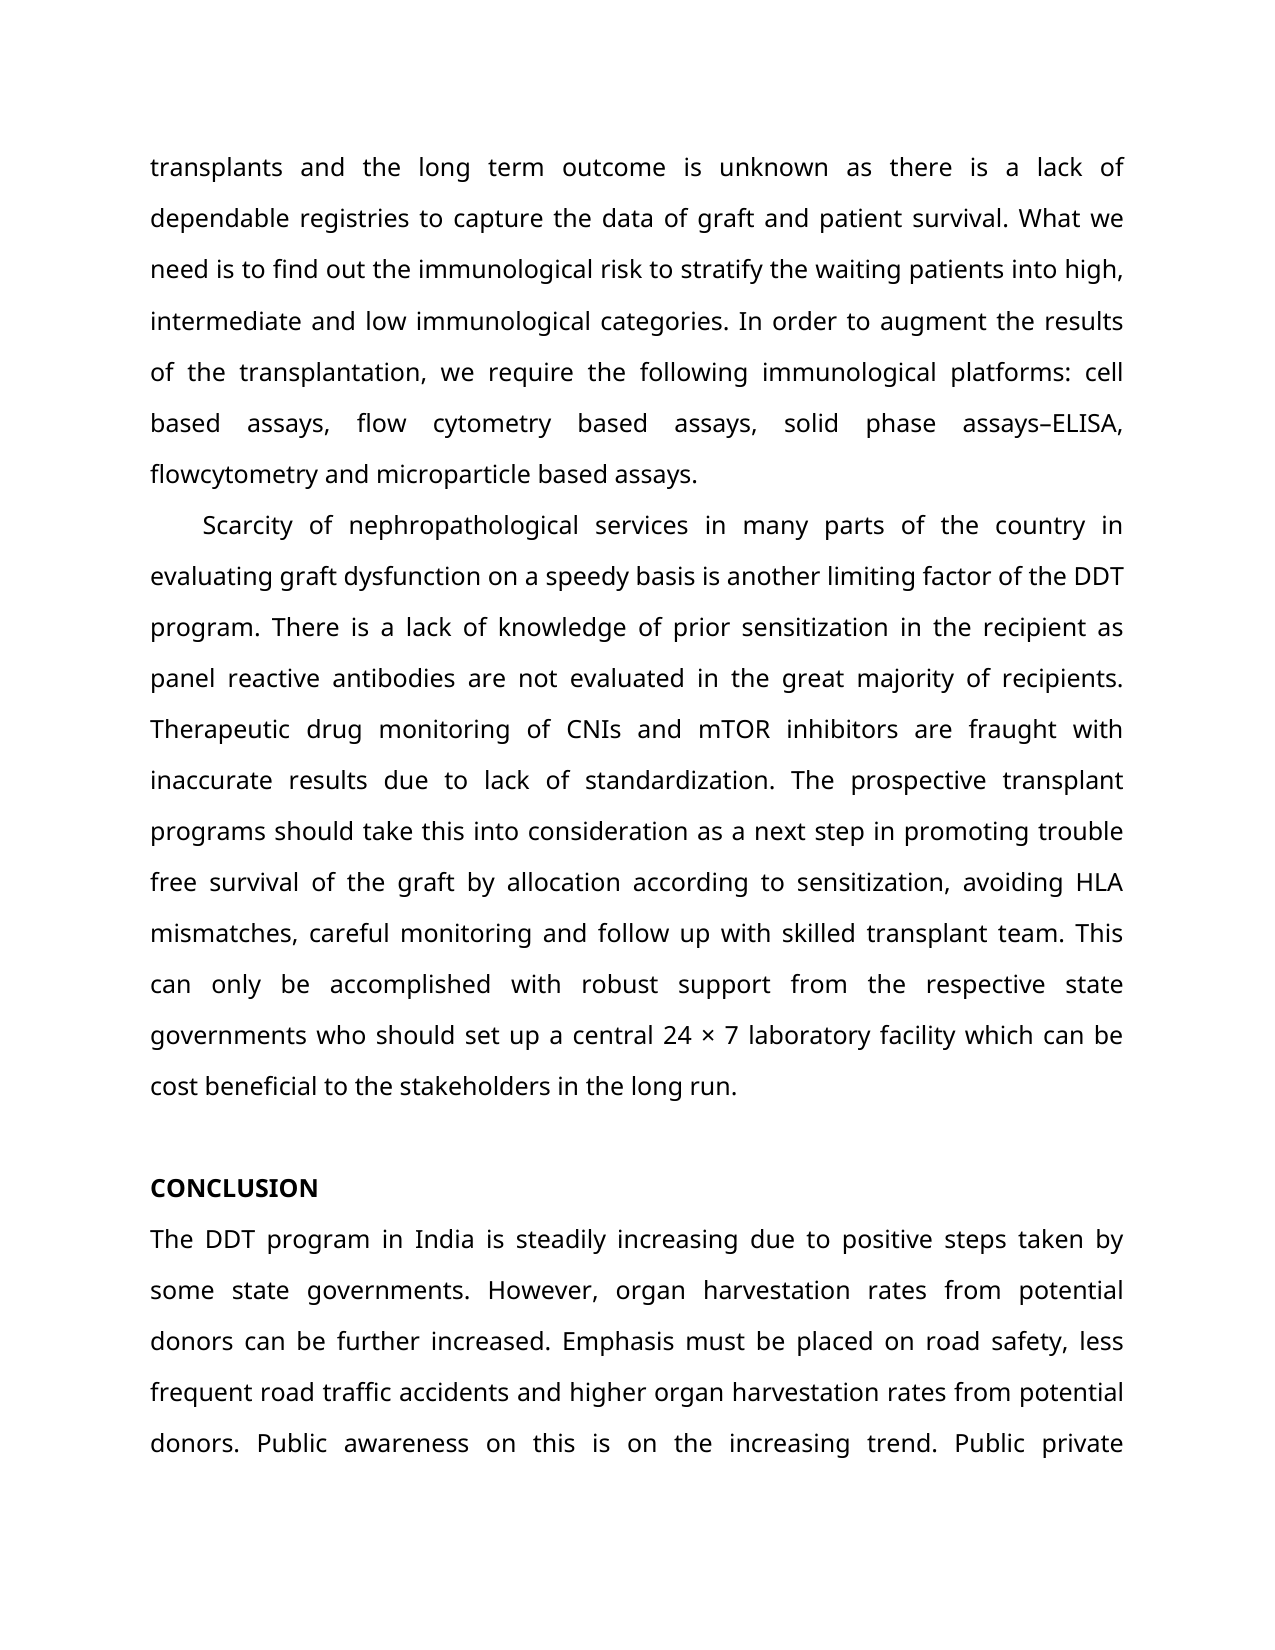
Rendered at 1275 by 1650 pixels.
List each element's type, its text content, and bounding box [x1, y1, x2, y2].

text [150, 150, 1125, 490]
text Scarcity of nephropathological services in many parts of the country in evaluating graft dysfunction on a speedy basis is another limiting factor of the DDT program. There is a lack of knowledge of prior sensitization in the recipient as panel reactive antibodies are not evaluated in the great majority of recipients. Therapeutic drug monitoring of CNIs and mTOR inhibitors are fraught with inaccurate results due to lack of standardization. The prospective transplant programs should take this into consideration as a next step in promoting trouble free survival of the graft by allocation according to sensitization, avoiding HLA mismatches, careful monitoring and follow up with skilled transplant team. This can only be accomplished with robust support from the respective state governments who should set up a central 24 × 7 laboratory facility which can be cost beneficial to the stakeholders in the long run. [150, 507, 1125, 1103]
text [150, 1222, 1125, 1460]
text CONCLUSION [150, 1171, 1125, 1205]
